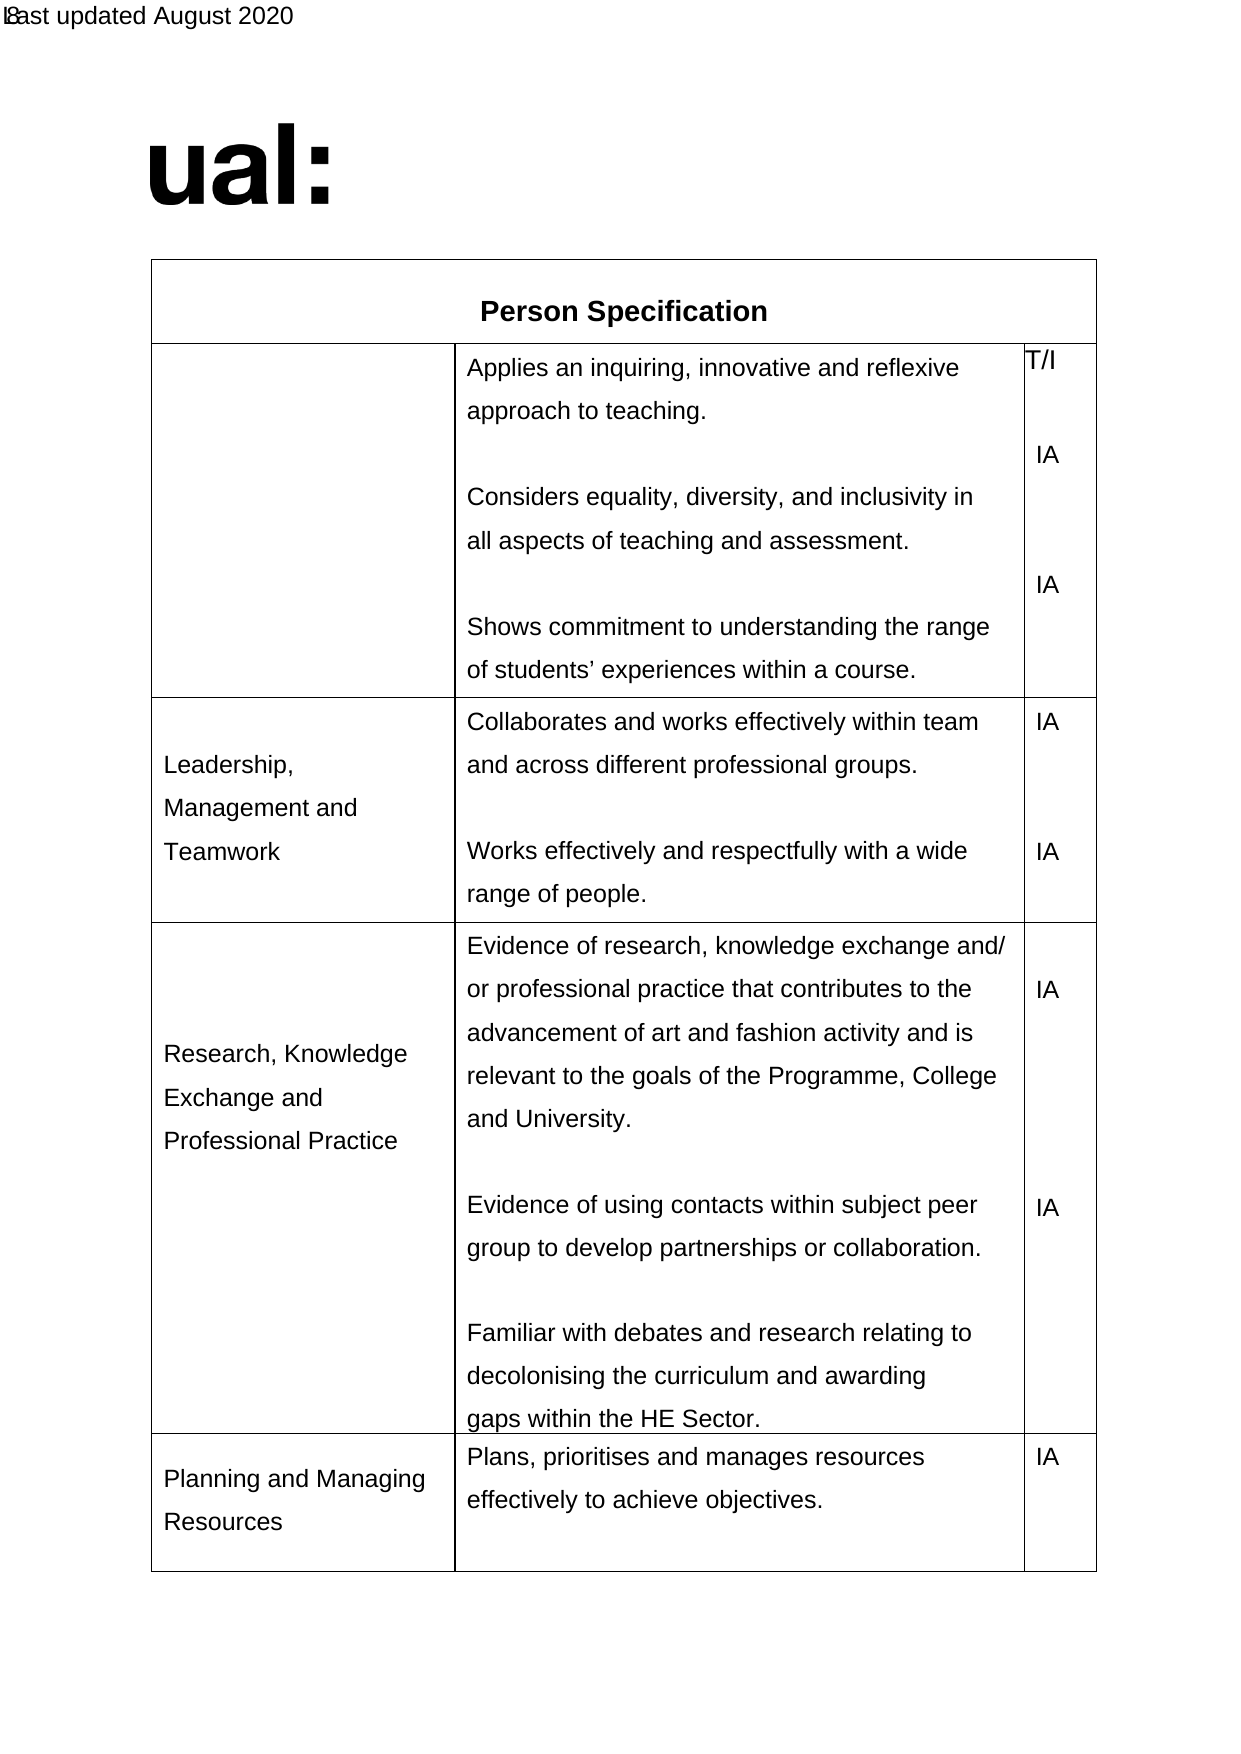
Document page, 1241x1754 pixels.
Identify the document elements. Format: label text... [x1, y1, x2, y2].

table_cell T/I IA IA [1025, 344, 1096, 697]
table_cell Applies an inquiring, innovative and reflexive approach to teaching. Considers equality, diversity, and inclusivity in all aspects of teaching and assessment. Shows commitment to understanding the range of students’ experiences within a course. [456, 344, 1024, 697]
table_cell Leadership, Management and Teamwork [152, 698, 454, 922]
table_cell IA [1025, 1434, 1096, 1571]
table_cell Collaborates and works effectively within team and across different professional groups. Works effectively and respectfully with a wide range of people. [456, 698, 1024, 922]
table_cell IA IA [1025, 698, 1096, 922]
picture [150, 123, 329, 205]
table_cell Evidence of research, knowledge exchange and/ or professional practice that contributes to the advancement of art and fashion activity and is relevant to the goals of the Programme, College and University. Evidence of using contacts within subject peer group to develop partnerships or collaboration. Familiar with debates and research relating to decolonising the curriculum and awarding gaps within the HE Sector. [456, 923, 1024, 1432]
table_cell Plans, prioritises and manages resources effectively to achieve objectives. [456, 1434, 1024, 1571]
table_cell IA IA [1025, 923, 1096, 1432]
table_cell Planning and Managing Resources [152, 1434, 454, 1571]
table_cell Research, Knowledge Exchange and Professional Practice [152, 923, 454, 1432]
table_cell [152, 344, 454, 697]
table_header Person Specification [152, 260, 1096, 343]
